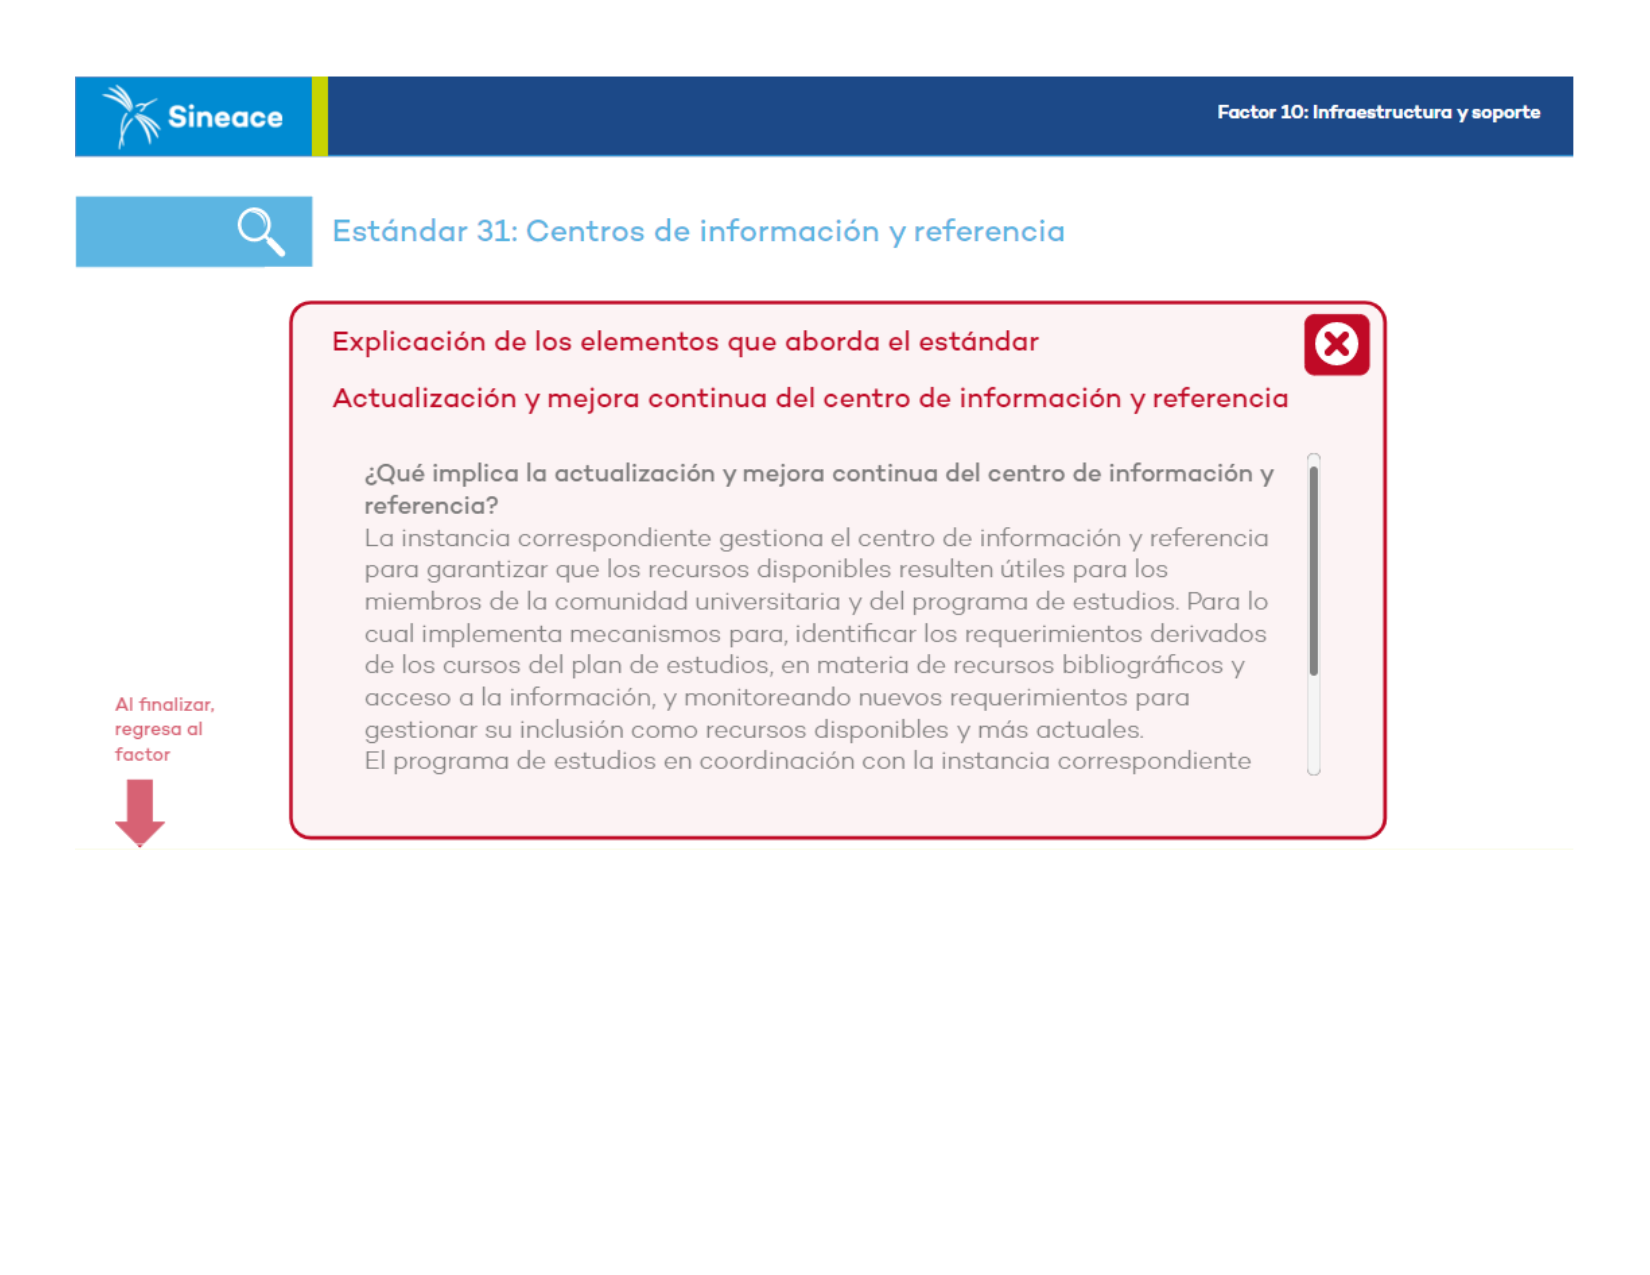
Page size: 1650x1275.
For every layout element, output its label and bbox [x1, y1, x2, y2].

picture [75, 75, 1574, 850]
